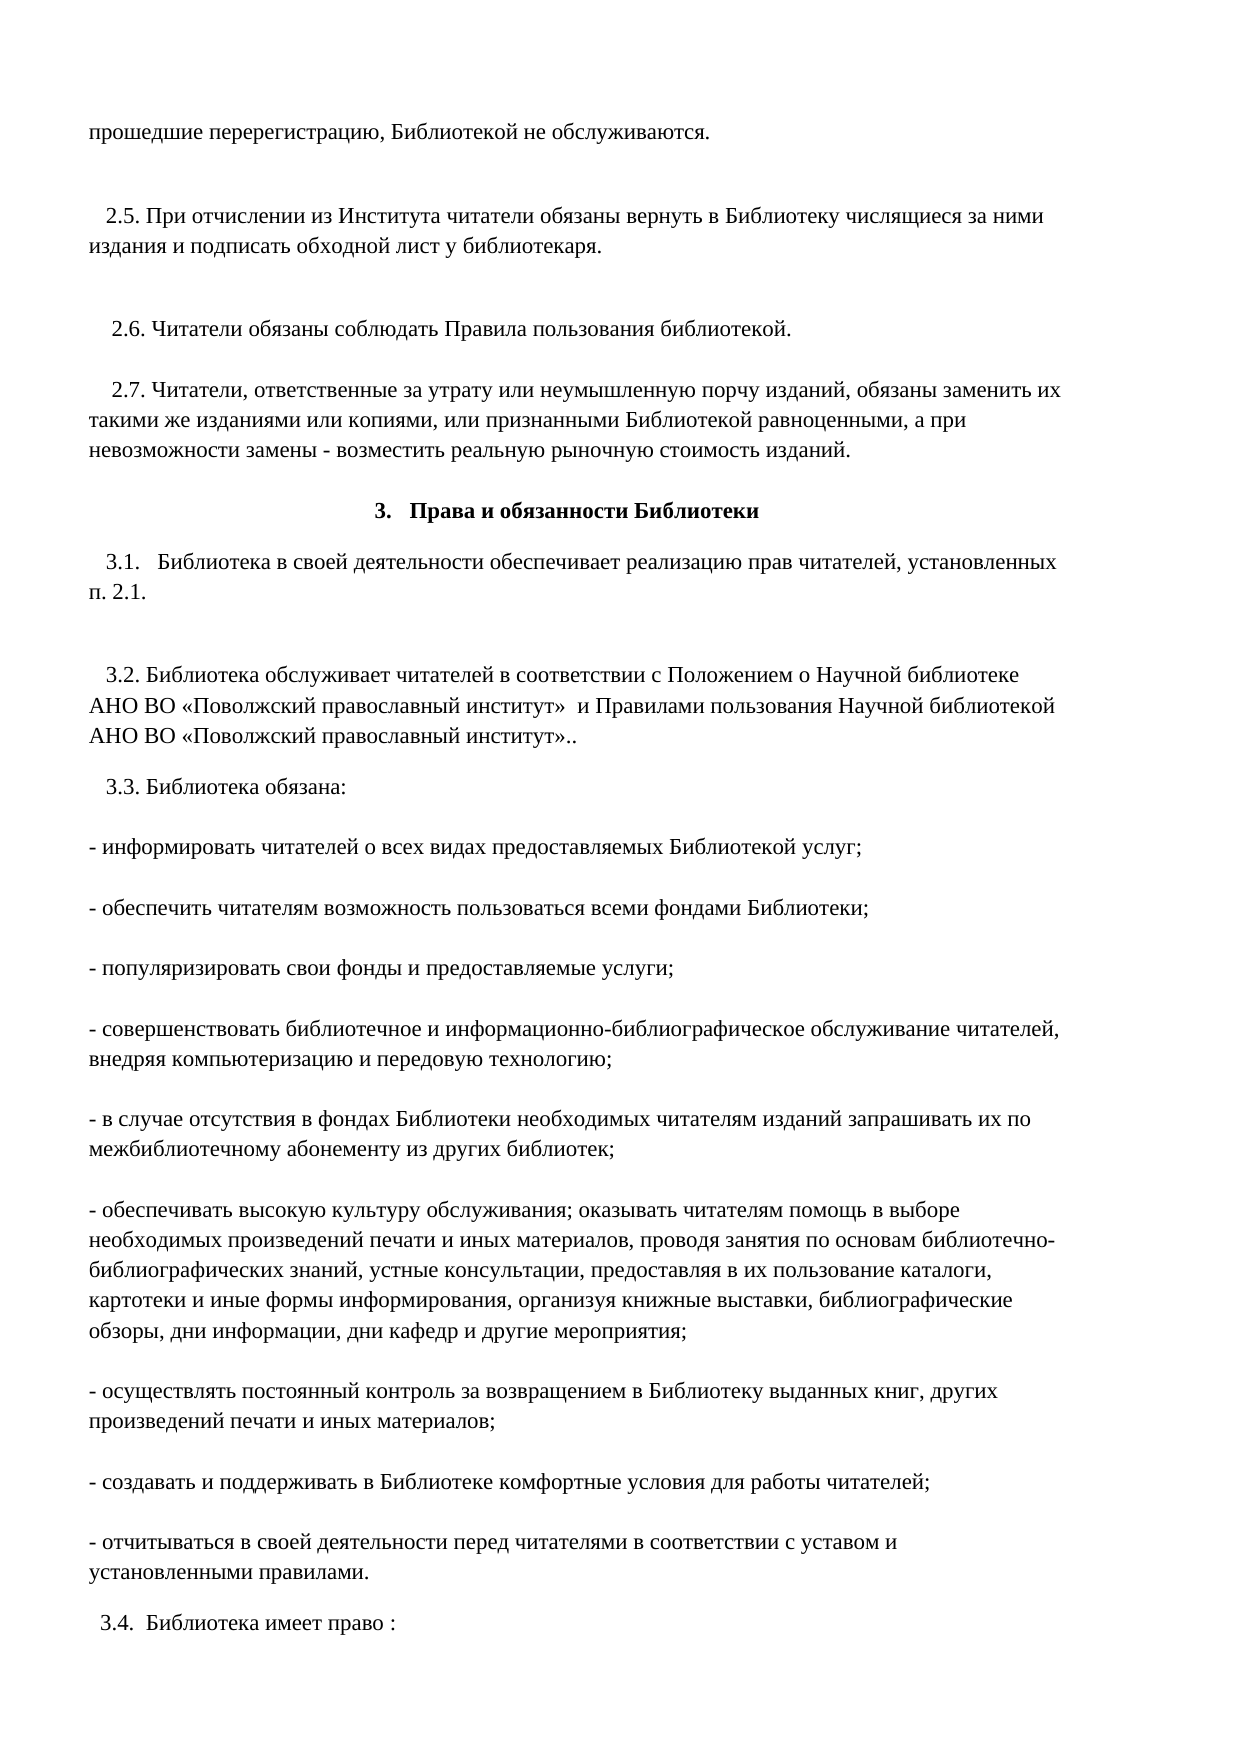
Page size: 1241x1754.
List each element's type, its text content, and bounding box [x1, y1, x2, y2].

text 3.1. Библиотека в своей деятельности обеспечивает реализацию прав читателей, установленных п. 2.1. [88, 548, 1063, 636]
text 2.6. Читатели обязаны соблюдать Правила пользования библиотекой. 2.7. Читатели, ответственные за утрату или неумышленную порчу изданий, обязаны заменить их такими же изданиями или копиями, или признанными Библиотекой равноценными, а при невозможности замены - возместить реальную рыночную стоимость изданий. 3. Права и обязанности Библиотеки [88, 315, 1063, 523]
text 3.2. Библиотека обслуживает читателей в соответствии с Положением о Научной библиотеке АНО ВО «Поволжский православный институт» и Правилами пользования Научной библиотекой АНО ВО «Поволжский православный институт».. [88, 661, 1063, 748]
text 3.3. Библиотека обязана: - информировать читателей о всех видах предоставляемых Библиотекой услуг; - обеспечить читателям возможность пользоваться всеми фондами Библиотеки; - популяризировать свои фонды и предоставляемые услуги; - совершенствовать библиотечное и информационно-библиографическое обслуживание читателей, внедряя компьютеризацию и передовую технологию; - в случае отсутствия в фондах Библиотеки необходимых читателям изданий запрашивать их по межбиблиотечному абонементу из других библиотек; - обеспечивать высокую культуру обслуживания; оказывать читателям помощь в выборе необходимых произведений печати и иных материалов, проводя занятия по основам библиотечно-библиографических знаний, устные консультации, предоставляя в их пользование каталоги, картотеки и иные формы информирования, организуя книжные выставки, библиографические обзоры, дни информации, дни кафедр и другие мероприятия; - осуществлять постоянный контроль за возвращением в Библиотеку выданных книг, других произведений печати и иных материалов; - создавать и поддерживать в Библиотеке комфортные условия для работы читателей; - отчитываться в своей деятельности перед читателями в соответствии с уставом и установленными правилами. [88, 773, 1063, 1585]
text 3.4. Библиотека имеет право : [88, 1609, 1063, 1636]
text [88, 118, 1063, 177]
text 2.5. При отчислении из Института читатели обязаны вернуть в Библиотеку числящиеся за ними издания и подписать обходной лист у библиотекаря. [88, 202, 1063, 290]
